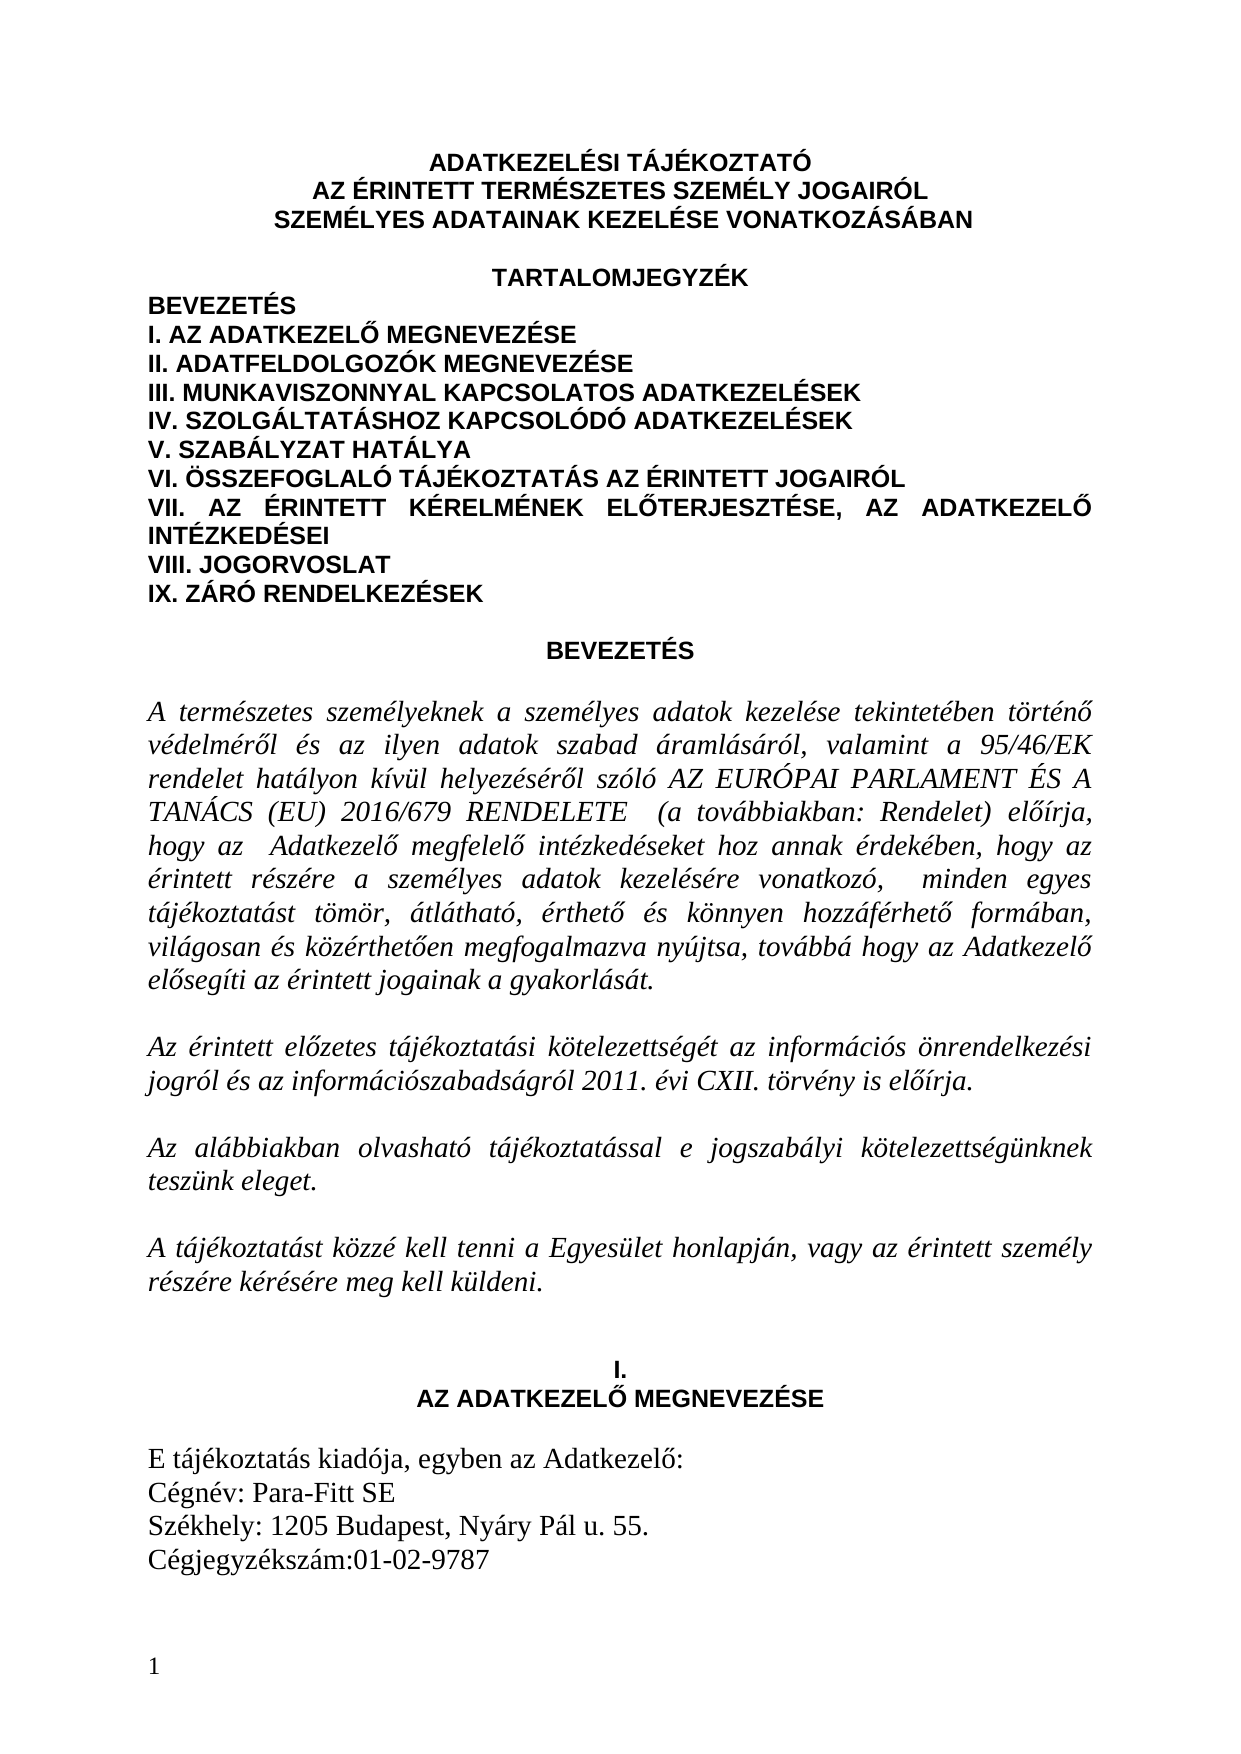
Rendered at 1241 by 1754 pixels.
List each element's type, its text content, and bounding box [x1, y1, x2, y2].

text E tájékoztatás kiadója, egyben az Adatkezelő: [148, 1441, 1093, 1475]
text VI. ÖSSZEFOGLALÓ TÁJÉKOZTATÁS AZ ÉRINTETT JOGAIRÓL [148, 464, 1093, 493]
text A természetes személyeknek a személyes adatok kezelése tekintetében történő védelméről és az ilyen adatok szabad áramlásáról, valamint a 95/46/EK rendelet hatályon kívül helyezéséről szóló AZ EURÓPAI PARLAMENT ÉS A TANÁCS (EU) 2016/679 RENDELETE (a továbbiakban: Rendelet) előírja, hogy az Adatkezelő megfelelő intézkedéseket hoz annak érdekében, hogy az érintett részére a személyes adatok kezelésére vonatkozó, minden egyes tájékoztatást tömör, átlátható, érthető és könnyen hozzáférhető formában, világosan és közérthetően megfogalmazva nyújtsa, továbbá hogy az Adatkezelő elősegíti az érintett jogainak a gyakorlását. [148, 694, 1093, 996]
text Az érintett előzetes tájékoztatási kötelezettségét az információs önrendelkezési jogról és az információszabadságról 2011. évi CXII. törvény is előírja. [148, 1029, 1093, 1096]
text I. AZ ADATKEZELŐ MEGNEVEZÉSE [148, 320, 1093, 349]
text VIII. JOGORVOSLAT [148, 550, 1093, 579]
text TARTALOMJEGYZÉK [148, 263, 1093, 291]
text IX. ZÁRÓ RENDELKEZÉSEK [148, 579, 1093, 608]
text II. ADATFELDOLGOZÓK MEGNEVEZÉSE [148, 349, 1093, 378]
text Cégjegyzékszám:01-02-9787 [148, 1542, 1093, 1576]
text SZEMÉLYES ADATAINAK KEZELÉSE VONATKOZÁSÁBAN [148, 205, 1093, 234]
text I. [148, 1355, 1093, 1384]
text Székhely: 1205 Budapest, Nyáry Pál u. 55. [148, 1508, 1093, 1542]
text Cégnév: Para-Fitt SE [148, 1475, 1093, 1508]
text A tájékoztatást közzé kell tenni a Egyesület honlapján, vagy az érintett személy részére kérésére meg kell küldeni. [148, 1231, 1093, 1298]
text III. MUNKAVISZONNYAL KAPCSOLATOS ADATKEZELÉSEK [148, 378, 1093, 406]
text VII. AZ ÉRINTETT KÉRELMÉNEK ELŐTERJESZTÉSE, AZ ADATKEZELŐ INTÉZKEDÉSEI [148, 493, 1093, 550]
text Az alábbiakban olvasható tájékoztatással e jogszabályi kötelezettségünknek teszünk eleget. [148, 1130, 1093, 1197]
text IV. SZOLGÁLTATÁSHOZ KAPCSOLÓDÓ ADATKEZELÉSEK [148, 406, 1093, 435]
text BEVEZETÉS [148, 636, 1093, 665]
text AZ ÉRINTETT TERMÉSZETES SZEMÉLY JOGAIRÓL [148, 176, 1093, 205]
text BEVEZETÉS [148, 291, 1093, 320]
text ADATKEZELÉSI TÁJÉKOZTATÓ [148, 148, 1093, 176]
text V. SZABÁLYZAT HATÁLYA [148, 435, 1093, 464]
text AZ ADATKEZELŐ MEGNEVEZÉSE [148, 1384, 1093, 1413]
